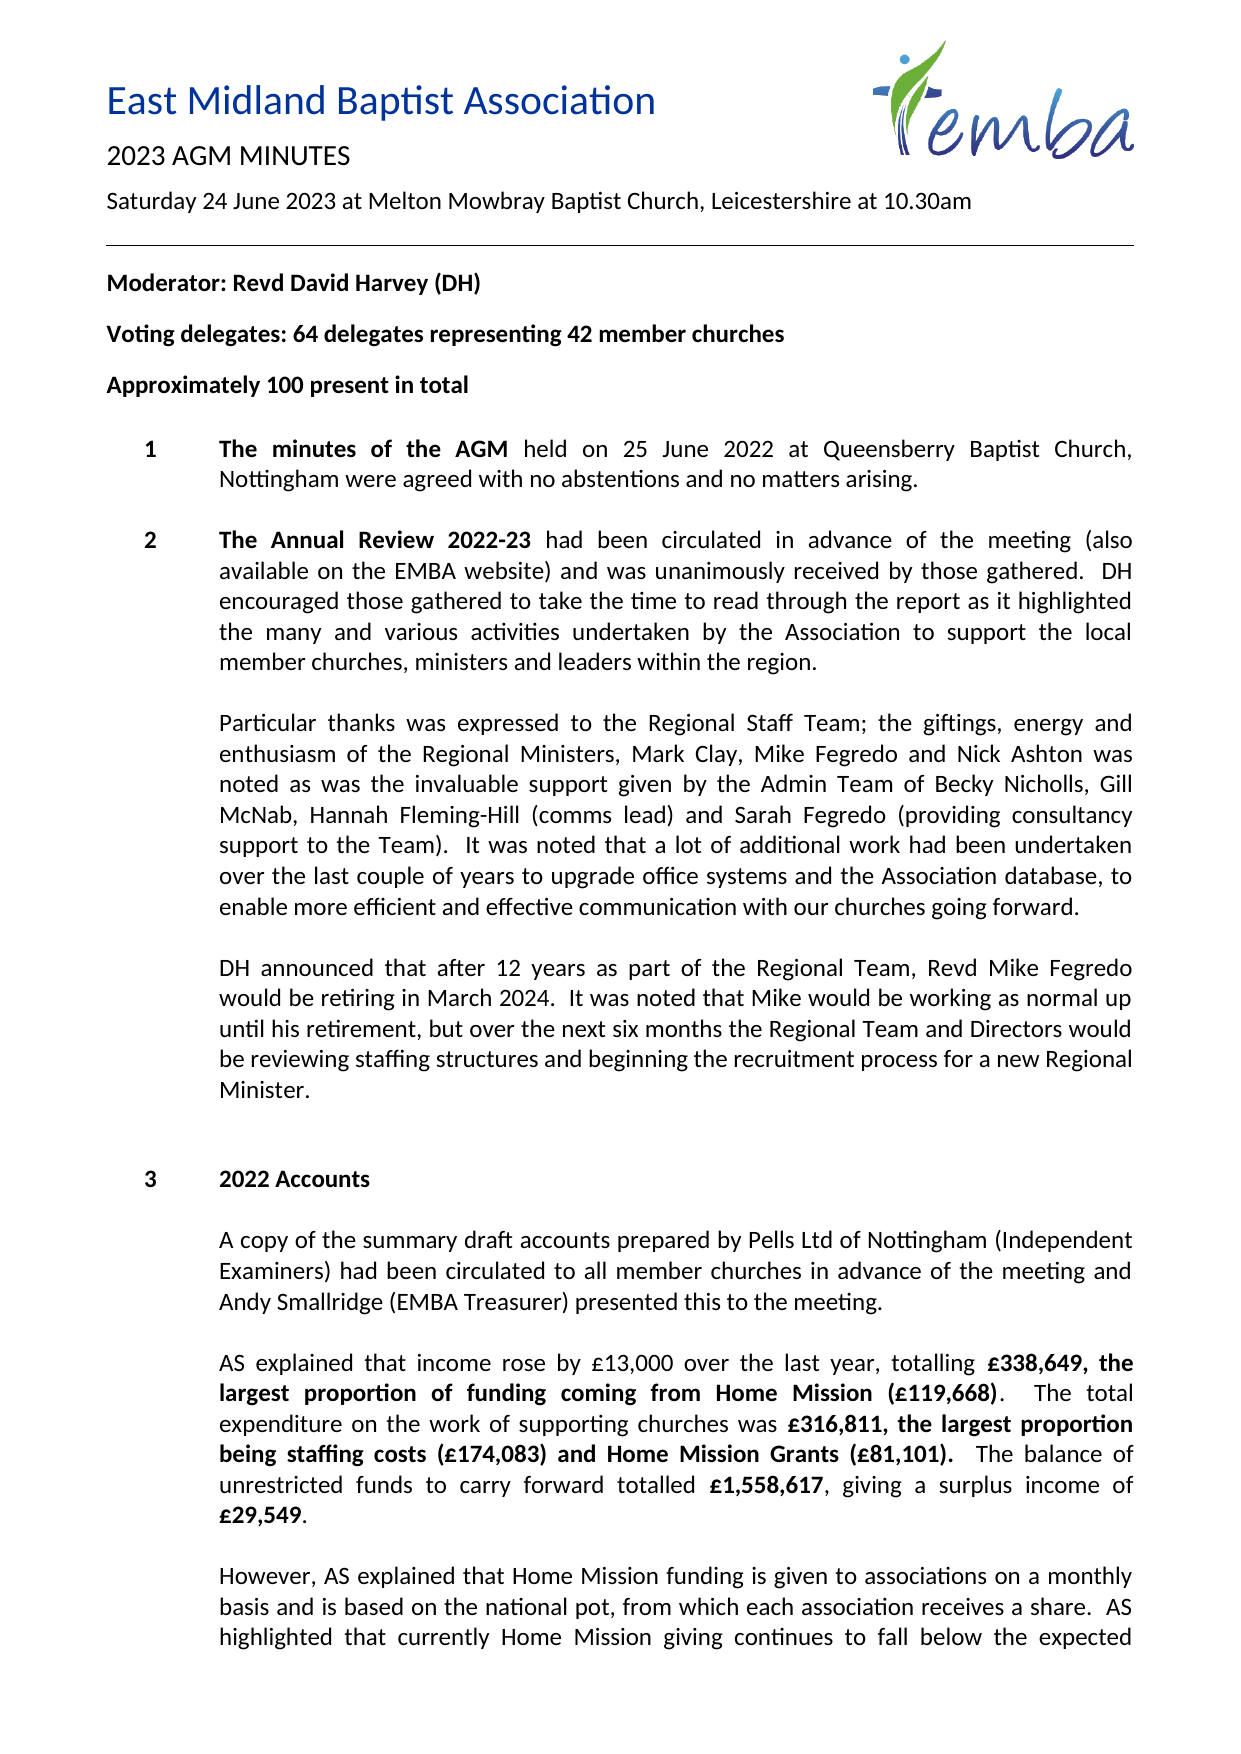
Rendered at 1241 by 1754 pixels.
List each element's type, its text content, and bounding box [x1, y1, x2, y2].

list A copy of the summary draft accounts prepared by Pells Ltd of Nottingham (Independent Examiners) had been circulated to all member churches in advance of the meeting and Andy Smallridge (EMBA Treasurer) presented this to the meeting. [219, 1225, 1134, 1316]
list DH announced that after 12 years as part of the Regional Team, Revd Mike Fegredo would be retiring in March 2024. It was noted that Mike would be working as normal up until his retirement, but over the next six months the Regional Team and Directors would be reviewing staffing structures and beginning the recruitment process for a new Regional Minister. [219, 952, 1134, 1104]
list AS explained that income rose by £13,000 over the last year, totalling £338,649, the largest proportion of funding coming from Home Mission (£119,668). The total expenditure on the work of supporting churches was £316,811, the largest proportion being staffing costs (£174,083) and Home Mission Grants (£81,101). The balance of unrestricted funds to carry forward totalled £1,558,617, giving a surplus income of £29,549. [219, 1347, 1134, 1530]
list The minutes of the AGM held on 25 June 2022 at Queensberry Baptist Church, Nottingham were agreed with no abstentions and no matters arising. [144, 433, 1134, 494]
list 2022 Accounts [144, 1164, 1134, 1194]
text Approximately 100 present in total [106, 369, 1134, 400]
list Particular thanks was expressed to the Regional Staff Team; the giftings, energy and enthusiasm of the Regional Ministers, Mark Clay, Mike Fegredo and Nick Ashton was noted as was the invaluable support given by the Admin Team of Becky Nicholls, Gill McNab, Hannah Fleming-Hill (comms lead) and Sarah Fegredo (providing consultancy support to the Team). It was noted that a lot of additional work had been undertaken over the last couple of years to upgrade office systems and the Association database, to enable more efficient and effective communication with our churches going forward. [219, 708, 1134, 921]
text Voting delegates: 64 delegates representing 42 member churches [106, 318, 1134, 348]
text Moderator: Revd David Harvey (DH) [106, 267, 1134, 297]
picture [873, 39, 1134, 159]
subtitle Saturday 24 June 2023 at Melton Mowbray Baptist Church, Leicestershire at 10.30am [106, 185, 1134, 216]
list The Annual Review 2022-23 had been circulated in advance of the meeting (also available on the EMBA website) and was unanimously received by those gathered. DH encouraged those gathered to take the time to read through the report as it highlighted the many and various activities undertaken by the Association to support the local member churches, ministers and leaders within the region. [144, 524, 1134, 677]
